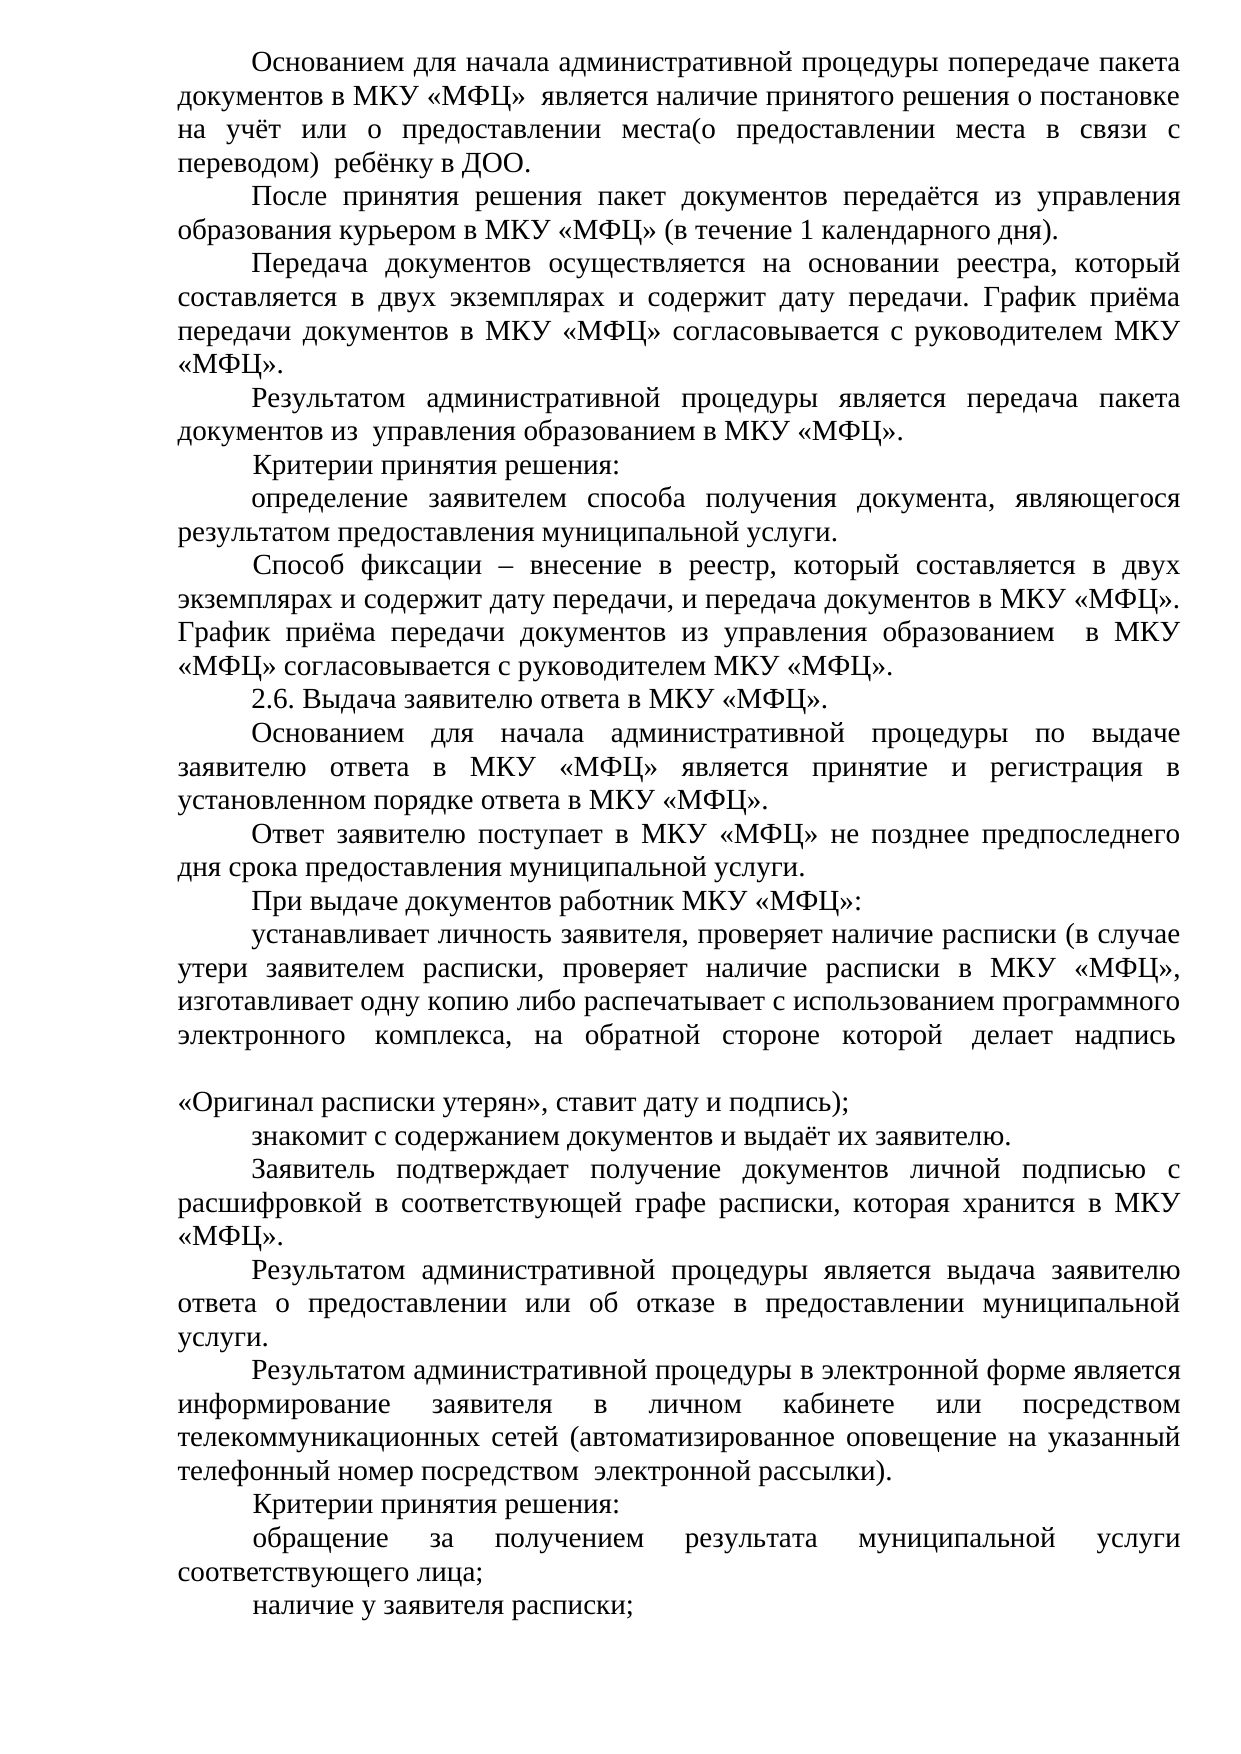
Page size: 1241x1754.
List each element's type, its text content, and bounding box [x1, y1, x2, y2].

text наличие у заявителя расписки; [177, 1587, 1181, 1621]
text Результатом административной процедуры в электронной форме является информирование заявителя в личном кабинете или посредством телекоммуникационных сетей (автоматизированное оповещение на указанный телефонный номер посредством электронной рассылки). [177, 1352, 1181, 1487]
text Основанием для начала административной процедуры попередаче пакета документов в МКУ «МФЦ» является наличие принятого решения о постановке на учёт или о предоставлении места(о предоставлении места в связи с переводом) ребёнку в ДОО. [177, 44, 1181, 178]
text обращение за получением результата муниципальной услуги соответствующего лица; [177, 1520, 1181, 1587]
text Основанием для начала административной процедуры по выдаче заявителю ответа в МКУ «МФЦ» является принятие и регистрация в установленном порядке ответа в МКУ «МФЦ». [177, 715, 1181, 816]
text При выдаче документов работник МКУ «МФЦ»: [177, 883, 1181, 916]
text Критерии принятия решения: [177, 447, 1181, 480]
text Результатом административной процедуры является передача пакета документов из управления образованием в МКУ «МФЦ». [177, 380, 1181, 447]
text Ответ заявителю поступает в МКУ «МФЦ» не позднее предпоследнего дня срока предоставления муниципальной услуги. [177, 816, 1181, 883]
text знакомит с содержанием документов и выдаёт их заявителю. [177, 1118, 1181, 1151]
text Результатом административной процедуры является выдача заявителю ответа о предоставлении или об отказе в предоставлении муниципальной услуги. [177, 1252, 1181, 1352]
text 2.6. Выдача заявителю ответа в МКУ «МФЦ». [177, 682, 1181, 715]
text определение заявителем способа получения документа, являющегося результатом предоставления муниципальной услуги. [177, 480, 1181, 547]
text «Оригинал расписки утерян», ставит дату и подпись); [177, 1084, 1181, 1118]
text устанавливает личность заявителя, проверяет наличие расписки (в случае утери заявителем расписки, проверяет наличие расписки в МКУ «МФЦ», изготавливает одну копию либо распечатывает с использованием программного электронного комплекса, на обратной стороне которой делает надпись [177, 916, 1181, 1051]
text Критерии принятия решения: [177, 1487, 1181, 1520]
text Заявитель подтверждает получение документов личной подписью с расшифровкой в соответствующей графе расписки, которая хранится в МКУ «МФЦ». [177, 1151, 1181, 1252]
text Передача документов осуществляется на основании реестра, который составляется в двух экземплярах и содержит дату передачи. График приёма передачи документов в МКУ «МФЦ» согласовывается с руководителем МКУ «МФЦ». [177, 246, 1181, 380]
text После принятия решения пакет документов передаётся из управления образования курьером в МКУ «МФЦ» (в течение 1 календарного дня). [177, 178, 1181, 246]
text Способ фиксации – внесение в реестр, который составляется в двух экземплярах и содержит дату передачи, и передача документов в МКУ «МФЦ». График приёма передачи документов из управления образованием в МКУ «МФЦ» согласовывается с руководителем МКУ «МФЦ». [177, 547, 1181, 682]
